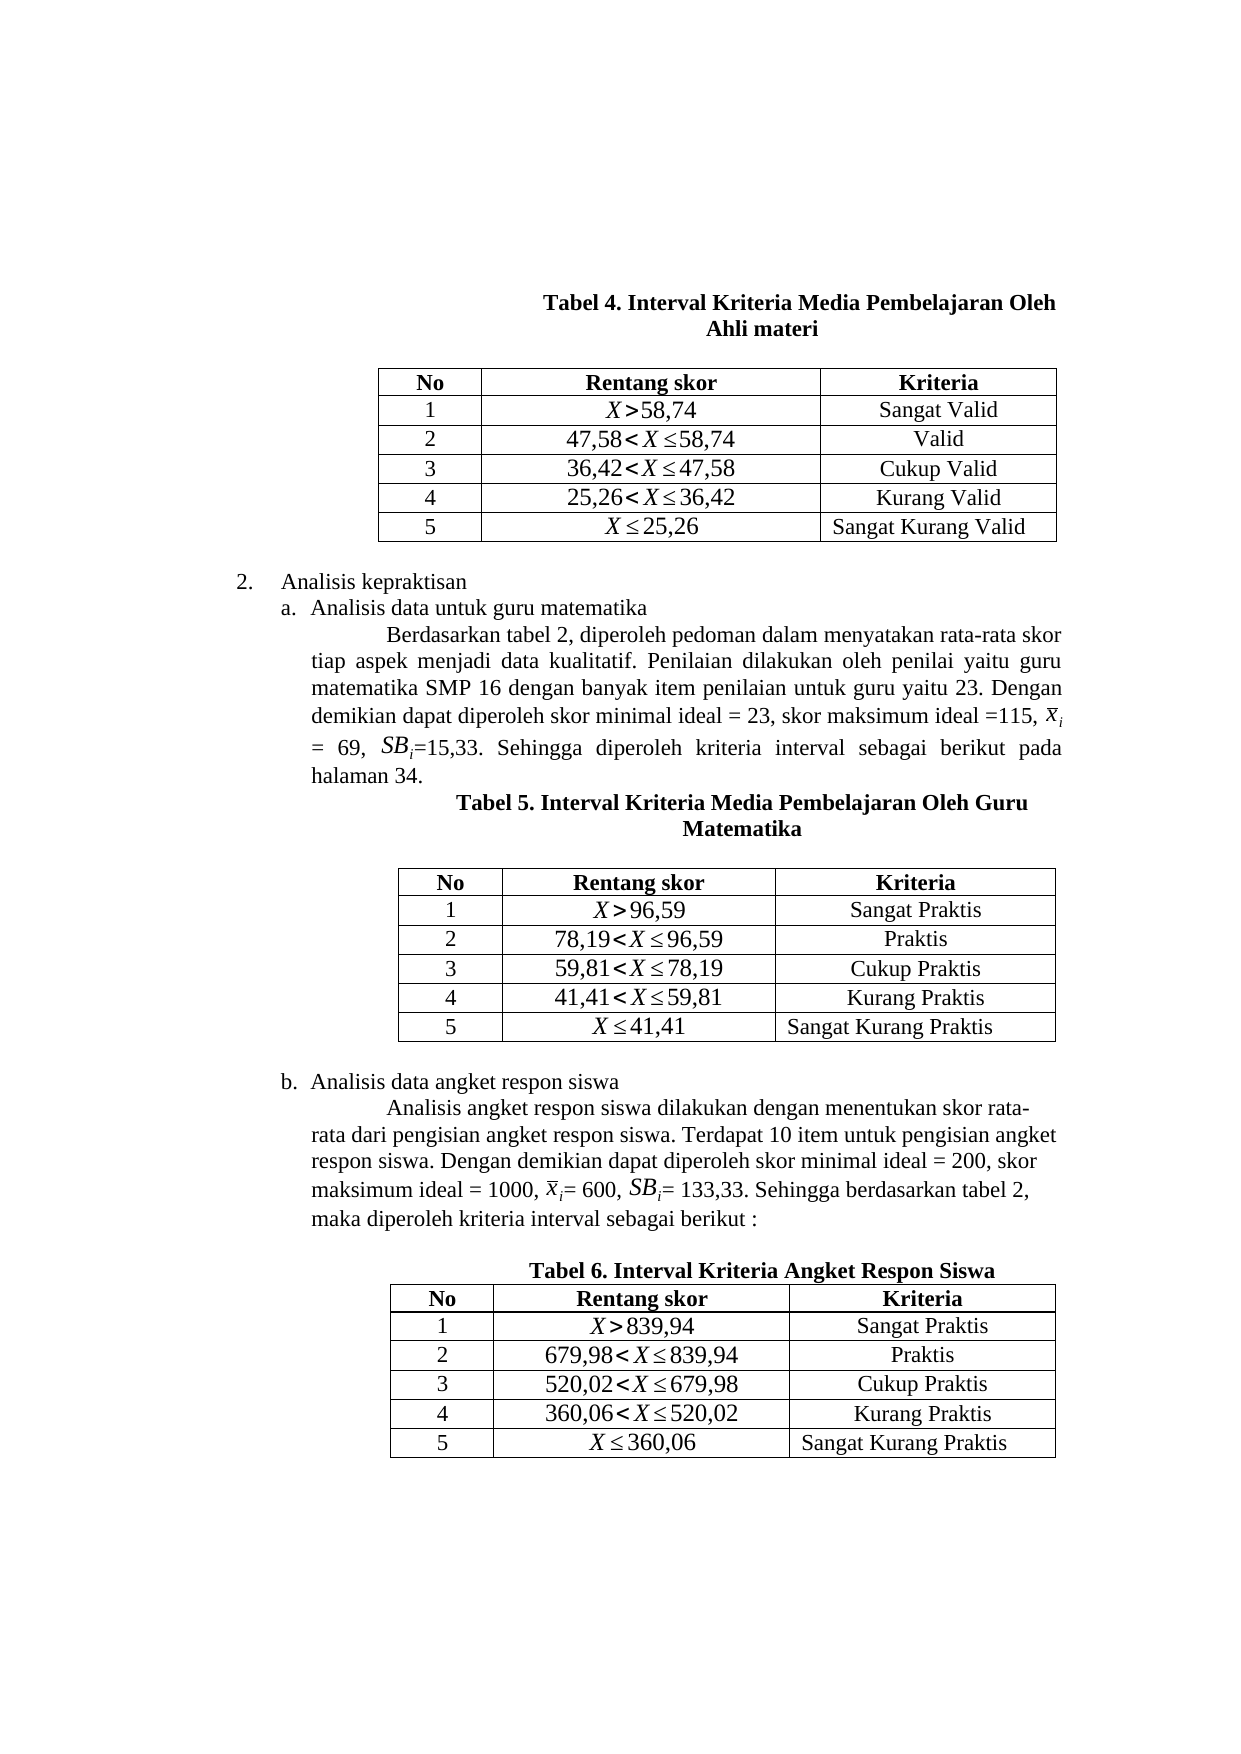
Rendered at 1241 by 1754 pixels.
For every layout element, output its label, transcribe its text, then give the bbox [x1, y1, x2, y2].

table_cell 5 [399, 1013, 502, 1041]
table_cell [482, 426, 820, 453]
table_cell 4 [379, 484, 481, 512]
table_cell [482, 513, 820, 541]
list Analisis kepraktisan [236, 568, 1063, 594]
list Analisis data angket respon siswa [281, 1068, 1063, 1094]
table_cell [503, 984, 775, 1012]
table_cell Valid [821, 426, 1056, 453]
table_cell [482, 455, 820, 483]
table_header Kriteria [790, 1285, 1055, 1311]
table_header Kriteria [776, 869, 1055, 895]
table_cell [482, 484, 820, 512]
table_header No [399, 869, 502, 895]
table_cell Sangat Kurang Praktis [790, 1429, 1055, 1457]
table_header No [391, 1285, 493, 1311]
table_cell Cukup Praktis [776, 955, 1055, 983]
table_cell Sangat Valid [821, 396, 1056, 424]
list Tabel 4. Interval Kriteria Media Pembelajaran Oleh Ahli materi [461, 289, 1063, 342]
table_cell 4 [391, 1400, 493, 1428]
table_cell 2 [379, 426, 481, 453]
table_cell Cukup Praktis [790, 1371, 1055, 1398]
list Tabel 6. Interval Kriteria Angket Respon Siswa [421, 1258, 1063, 1284]
table_header No [379, 369, 481, 395]
table_cell 4 [399, 984, 502, 1012]
table_header Rentang skor [482, 369, 820, 395]
table_cell [494, 1371, 789, 1398]
table_header Kriteria [821, 369, 1056, 395]
table_cell Kurang Praktis [776, 984, 1055, 1012]
table_cell Sangat Kurang Valid [821, 513, 1056, 541]
table_cell Praktis [776, 926, 1055, 953]
list Analisis angket respon siswa dilakukan dengan menentukan skor rata-rata dari pengisian angket respon siswa. Terdapat 10 item untuk pengisian angket respon siswa. Dengan demikian dapat diperoleh skor minimal ideal = 200, skor maksimum ideal = 1000, = 600, = 133,33. Sehingga berdasarkan tabel 2, maka diperoleh kriteria interval sebagai berikut : [311, 1094, 1063, 1231]
table_cell 3 [391, 1371, 493, 1398]
table_cell Cukup Valid [821, 455, 1056, 483]
table_cell 2 [391, 1341, 493, 1369]
table_header Rentang skor [503, 869, 775, 895]
table_cell [482, 396, 820, 424]
table_cell [503, 1013, 775, 1041]
table_cell 2 [399, 926, 502, 953]
table_cell 3 [399, 955, 502, 983]
table_cell [494, 1400, 789, 1428]
table_cell [503, 926, 775, 953]
table_cell Sangat Praktis [776, 896, 1055, 924]
table_cell 3 [379, 455, 481, 483]
table_cell Kurang Praktis [790, 1400, 1055, 1428]
table_cell [494, 1429, 789, 1457]
table_cell Sangat Praktis [790, 1313, 1055, 1340]
table_cell [494, 1313, 789, 1340]
table_cell Praktis [790, 1341, 1055, 1369]
list Berdasarkan tabel 2, diperoleh pedoman dalam menyatakan rata-rata skor tiap aspek menjadi data kualitatif. Penilaian dilakukan oleh penilai yaitu guru matematika SMP 16 dengan banyak item penilaian untuk guru yaitu 23. Dengan demikian dapat diperoleh skor minimal ideal = 23, skor maksimum ideal =115, = 69, =15,33. Sehingga diperoleh kriteria interval sebagai berikut pada halaman 34. [311, 621, 1063, 789]
table_cell Sangat Kurang Praktis [776, 1013, 1055, 1041]
table_cell [494, 1341, 789, 1369]
list Analisis data untuk guru matematika [281, 594, 1063, 621]
table_cell 5 [391, 1429, 493, 1457]
table_cell [503, 955, 775, 983]
table_cell Kurang Valid [821, 484, 1056, 512]
table_header Rentang skor [494, 1285, 789, 1311]
table_cell 1 [399, 896, 502, 924]
list Tabel 5. Interval Kriteria Media Pembelajaran Oleh Guru Matematika [421, 789, 1063, 842]
table_cell [503, 896, 775, 924]
table_cell 1 [379, 396, 481, 424]
table_cell 1 [391, 1313, 493, 1340]
table_cell 5 [379, 513, 481, 541]
